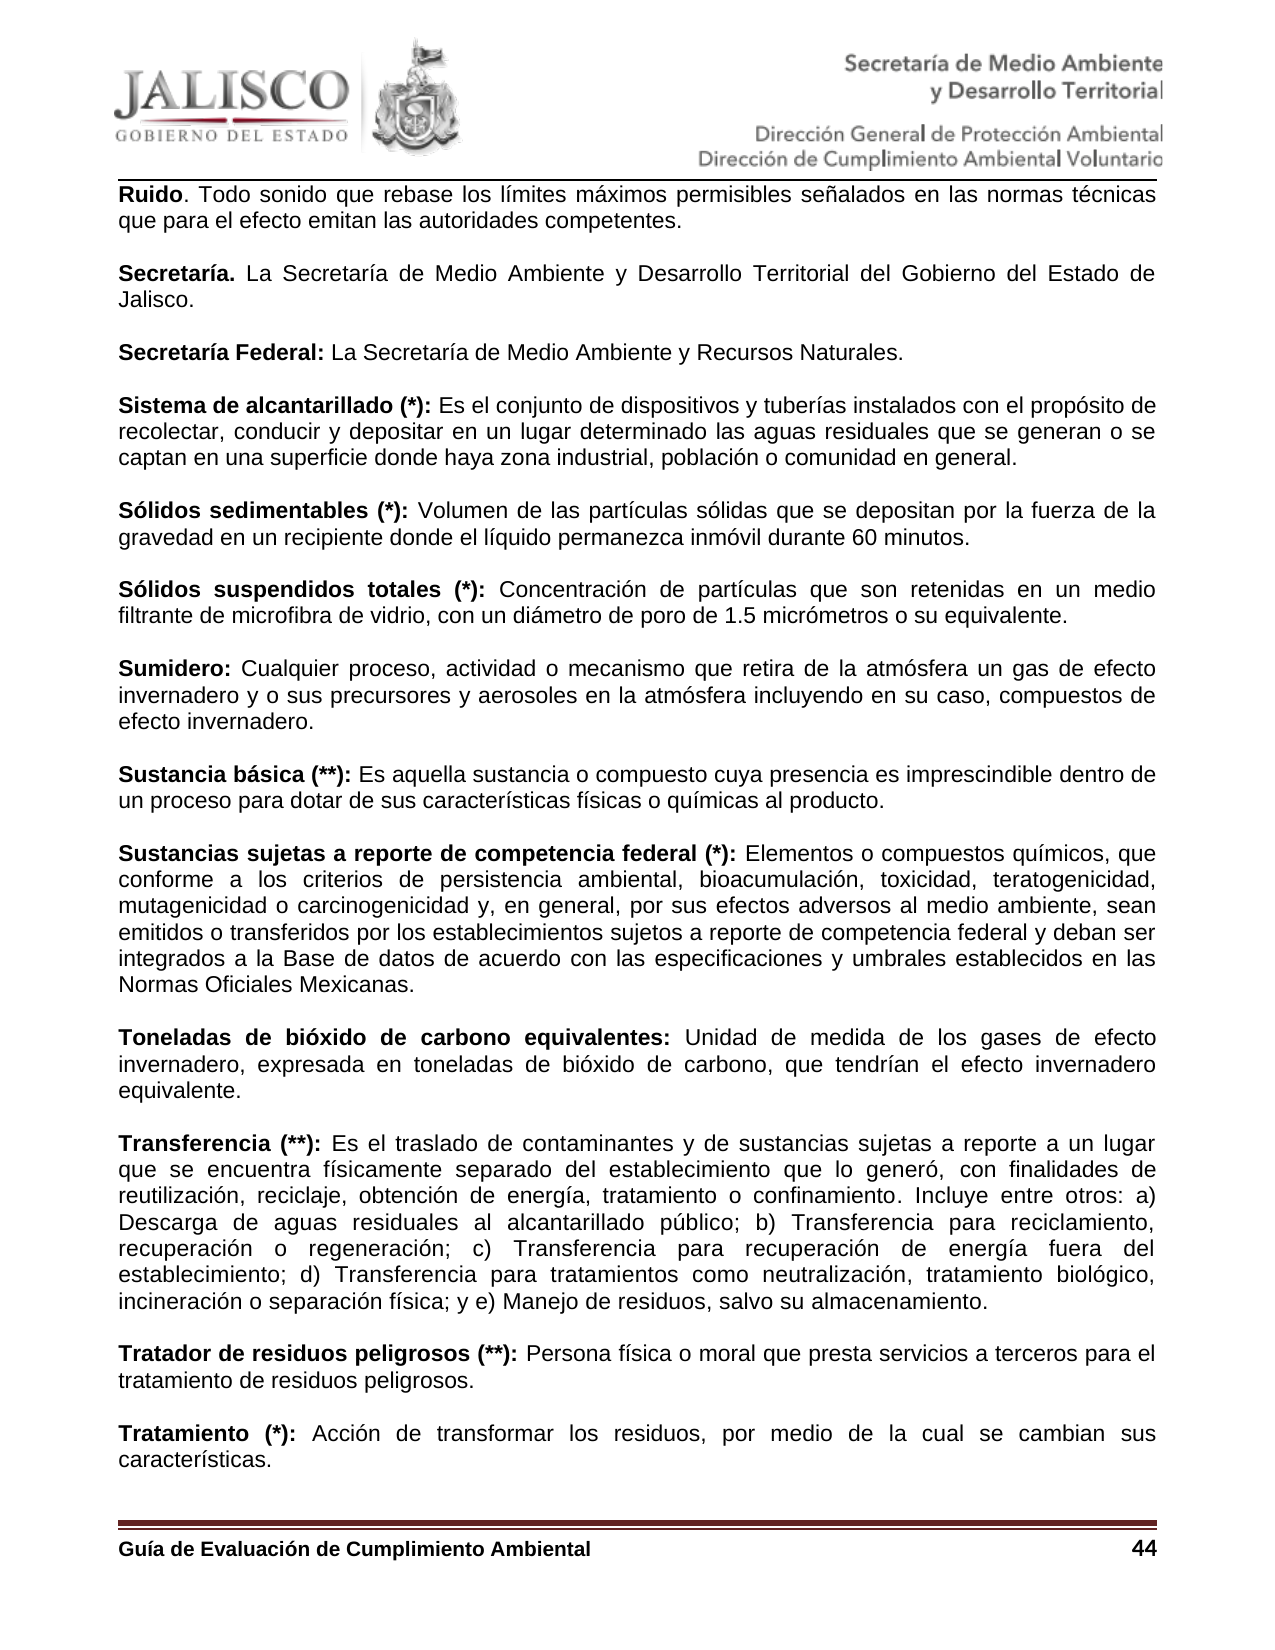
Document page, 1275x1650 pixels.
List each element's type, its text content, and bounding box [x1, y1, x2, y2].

text Sustancias sujetas a reporte de competencia federal (*): Elementos o compuestos químicos, que conforme a los criterios de persistencia ambiental, bioacumulación, toxicidad, teratogenicidad, mutagenicidad o carcinogenicidad y, en general, por sus efectos adversos al medio ambiente, sean emitidos o transferidos por los establecimientos sujetos a reporte de competencia federal y deban ser integrados a la Base de datos de acuerdo con las especificaciones y umbrales establecidos en las Normas Oficiales Mexicanas. [118, 840, 1157, 998]
text Sólidos suspendidos totales (*): Concentración de partículas que son retenidas en un medio filtrante de microfibra de vidrio, con un diámetro de poro de 1.5 micrómetros o su equivalente. [118, 576, 1157, 629]
text Transferencia (**): Es el traslado de contaminantes y de sustancias sujetas a reporte a un lugar que se encuentra físicamente separado del establecimiento que lo generó, con finalidades de reutilización, reciclaje, obtención de energía, tratamiento o confinamiento. Incluye entre otros: a) Descarga de aguas residuales al alcantarillado público; b) Transferencia para reciclamiento, recuperación o regeneración; c) Transferencia para recuperación de energía fuera del establecimiento; d) Transferencia para tratamientos como neutralización, tratamiento biológico, incineración o separación física; y e) Manejo de residuos, salvo su almacenamiento. [118, 1129, 1157, 1314]
text Sólidos sedimentables (*): Volumen de las partículas sólidas que se depositan por la fuerza de la gravedad en un recipiente donde el líquido permanezca inmóvil durante 60 minutos. [118, 497, 1157, 550]
text Secretaría. La Secretaría de Medio Ambiente y Desarrollo Territorial del Gobierno del Estado de Jalisco. [118, 260, 1157, 313]
text Secretaría Federal: La Secretaría de Medio Ambiente y Recursos Naturales. [118, 339, 1157, 365]
text Sustancia básica (**): Es aquella sustancia o compuesto cuya presencia es imprescindible dentro de un proceso para dotar de sus características físicas o químicas al producto. [118, 761, 1157, 813]
text Tratamiento (*): Acción de transformar los residuos, por medio de la cual se cambian sus características. [118, 1419, 1157, 1472]
text Sistema de alcantarillado (*): Es el conjunto de dispositivos y tuberías instalados con el propósito de recolectar, conducir y depositar en un lugar determinado las aguas residuales que se generan o se captan en una superficie donde haya zona industrial, población o comunidad en general. [118, 392, 1157, 471]
text Ruido. Todo sonido que rebase los límites máximos permisibles señalados en las normas técnicas que para el efecto emitan las autoridades competentes. [118, 181, 1157, 233]
text Tratador de residuos peligrosos (**): Persona física o moral que presta servicios a terceros para el tratamiento de residuos peligrosos. [118, 1340, 1157, 1393]
text Sumidero: Cualquier proceso, actividad o mecanismo que retira de la atmósfera un gas de efecto invernadero y o sus precursores y aerosoles en la atmósfera incluyendo en su caso, compuestos de efecto invernadero. [118, 655, 1157, 734]
text Toneladas de bióxido de carbono equivalentes: Unidad de medida de los gases de efecto invernadero, expresada en toneladas de bióxido de carbono, que tendrían el efecto invernadero equivalente. [118, 1024, 1157, 1103]
